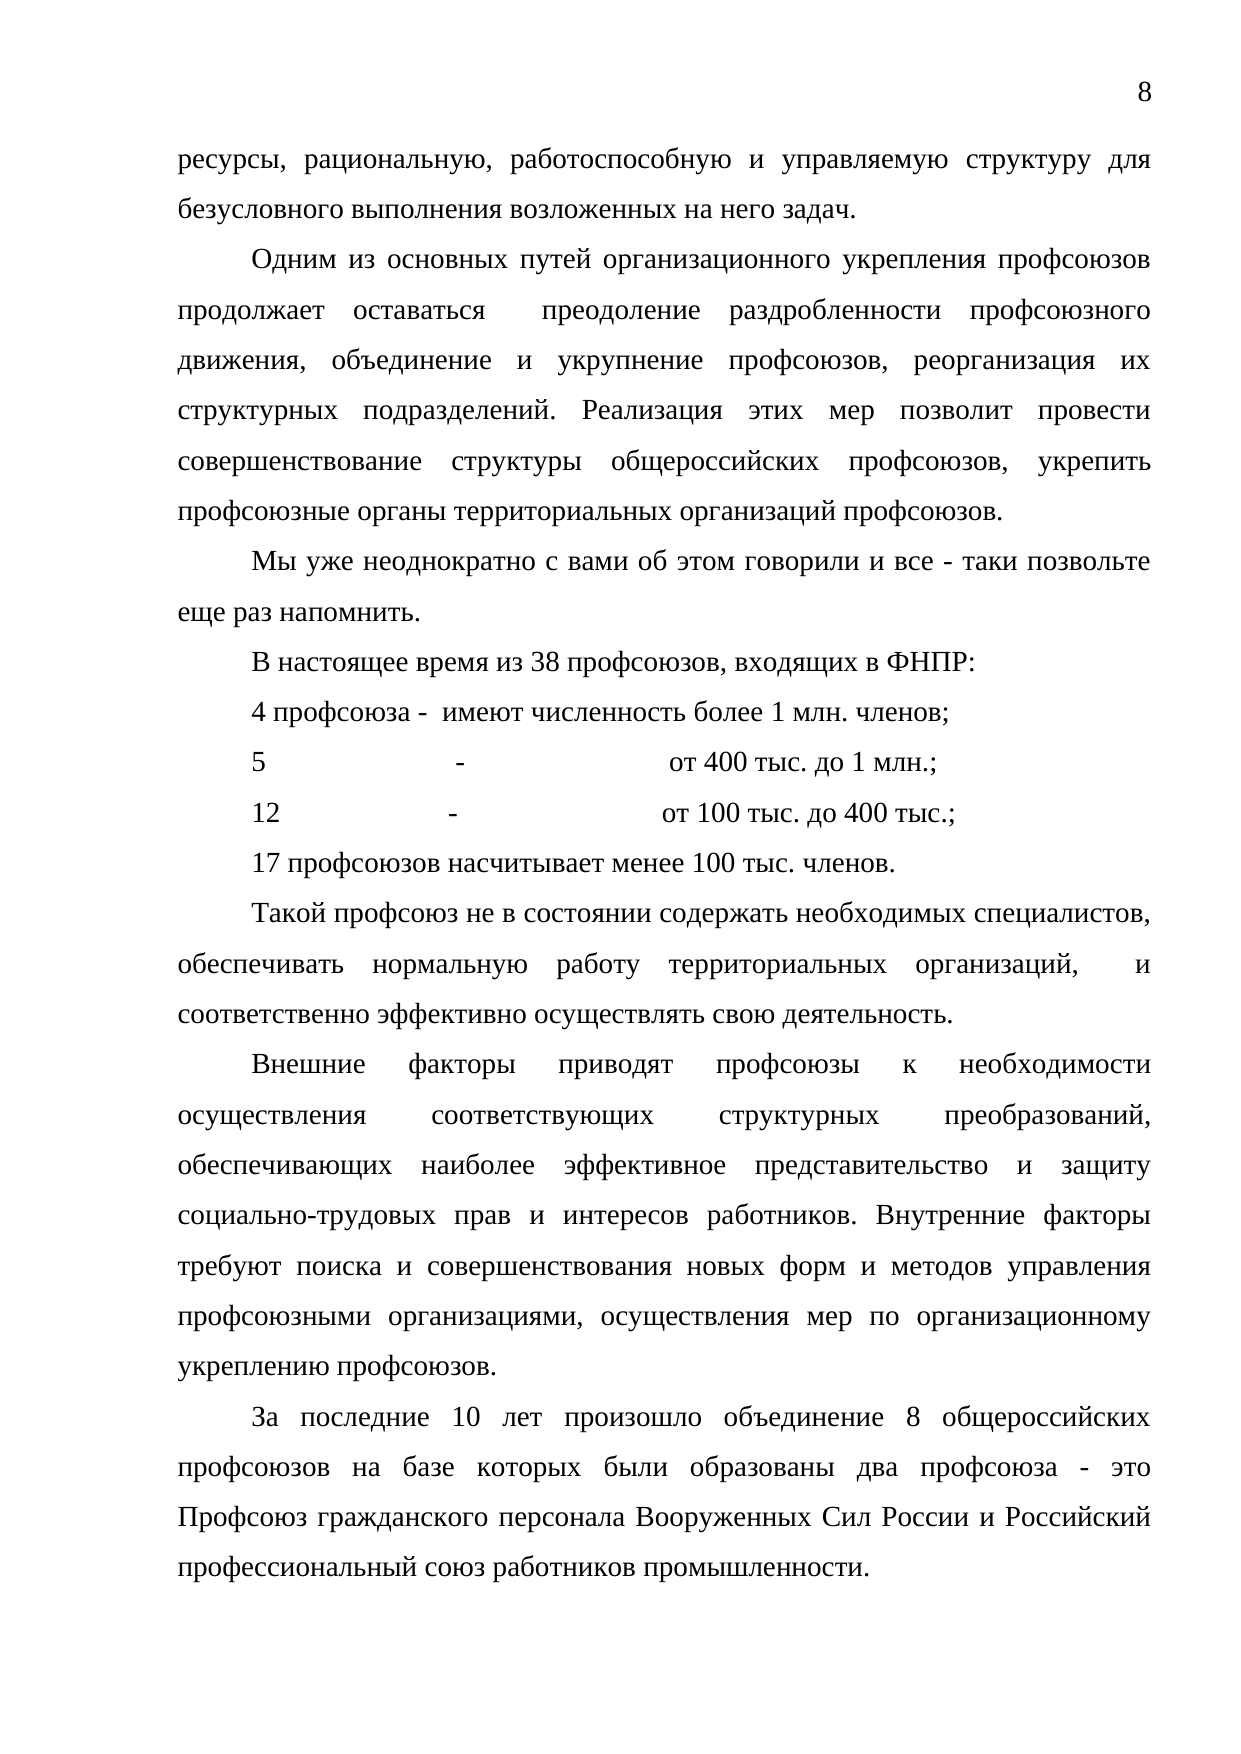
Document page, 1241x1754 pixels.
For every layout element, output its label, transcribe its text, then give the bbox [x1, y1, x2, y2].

text Такой профсоюз не в состоянии содержать необходимых специалистов, обеспечивать нормальную работу территориальных организаций, и соответственно эффективно осуществлять свою деятельность. [177, 896, 1152, 1030]
text Внешние факторы приводят профсоюзы к необходимости осуществления соответствующих структурных преобразований, обеспечивающих наиболее эффективное представительство и защиту социально-трудовых прав и интересов работников. Внутренние факторы требуют поиска и совершенствования новых форм и методов управления профсоюзными организациями, осуществления мер по организационному укреплению профсоюзов. [177, 1046, 1152, 1382]
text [177, 141, 1152, 225]
text 12 - от 100 тыс. до 400 тыс.; [177, 795, 1152, 828]
text Одним из основных путей организационного укрепления профсоюзов продолжает оставаться преодоление раздробленности профсоюзного движения, объединение и укрупнение профсоюзов, реорганизация их структурных подразделений. Реализация этих мер позволит провести совершенствование структуры общероссийских профсоюзов, укрепить профсоюзные органы территориальных организаций профсоюзов. [177, 241, 1152, 527]
text 5 - от 400 тыс. до 1 млн.; [177, 744, 1152, 778]
text 17 профсоюзов насчитывает менее 100 тыс. членов. [177, 845, 1152, 879]
text В настоящее время из 38 профсоюзов, входящих в ФНПР: [177, 644, 1152, 677]
text За последние 10 лет произошло объединение 8 общероссийских профсоюзов на базе которых были образованы два профсоюза - это Профсоюз гражданского персонала Вооруженных Сил России и Российский профессиональный союз работников промышленности. [177, 1399, 1152, 1583]
text 4 профсоюза - имеют численность более 1 млн. членов; [177, 694, 1152, 728]
text Мы уже неоднократно с вами об этом говорили и все - таки позвольте еще раз напомнить. [177, 543, 1152, 627]
